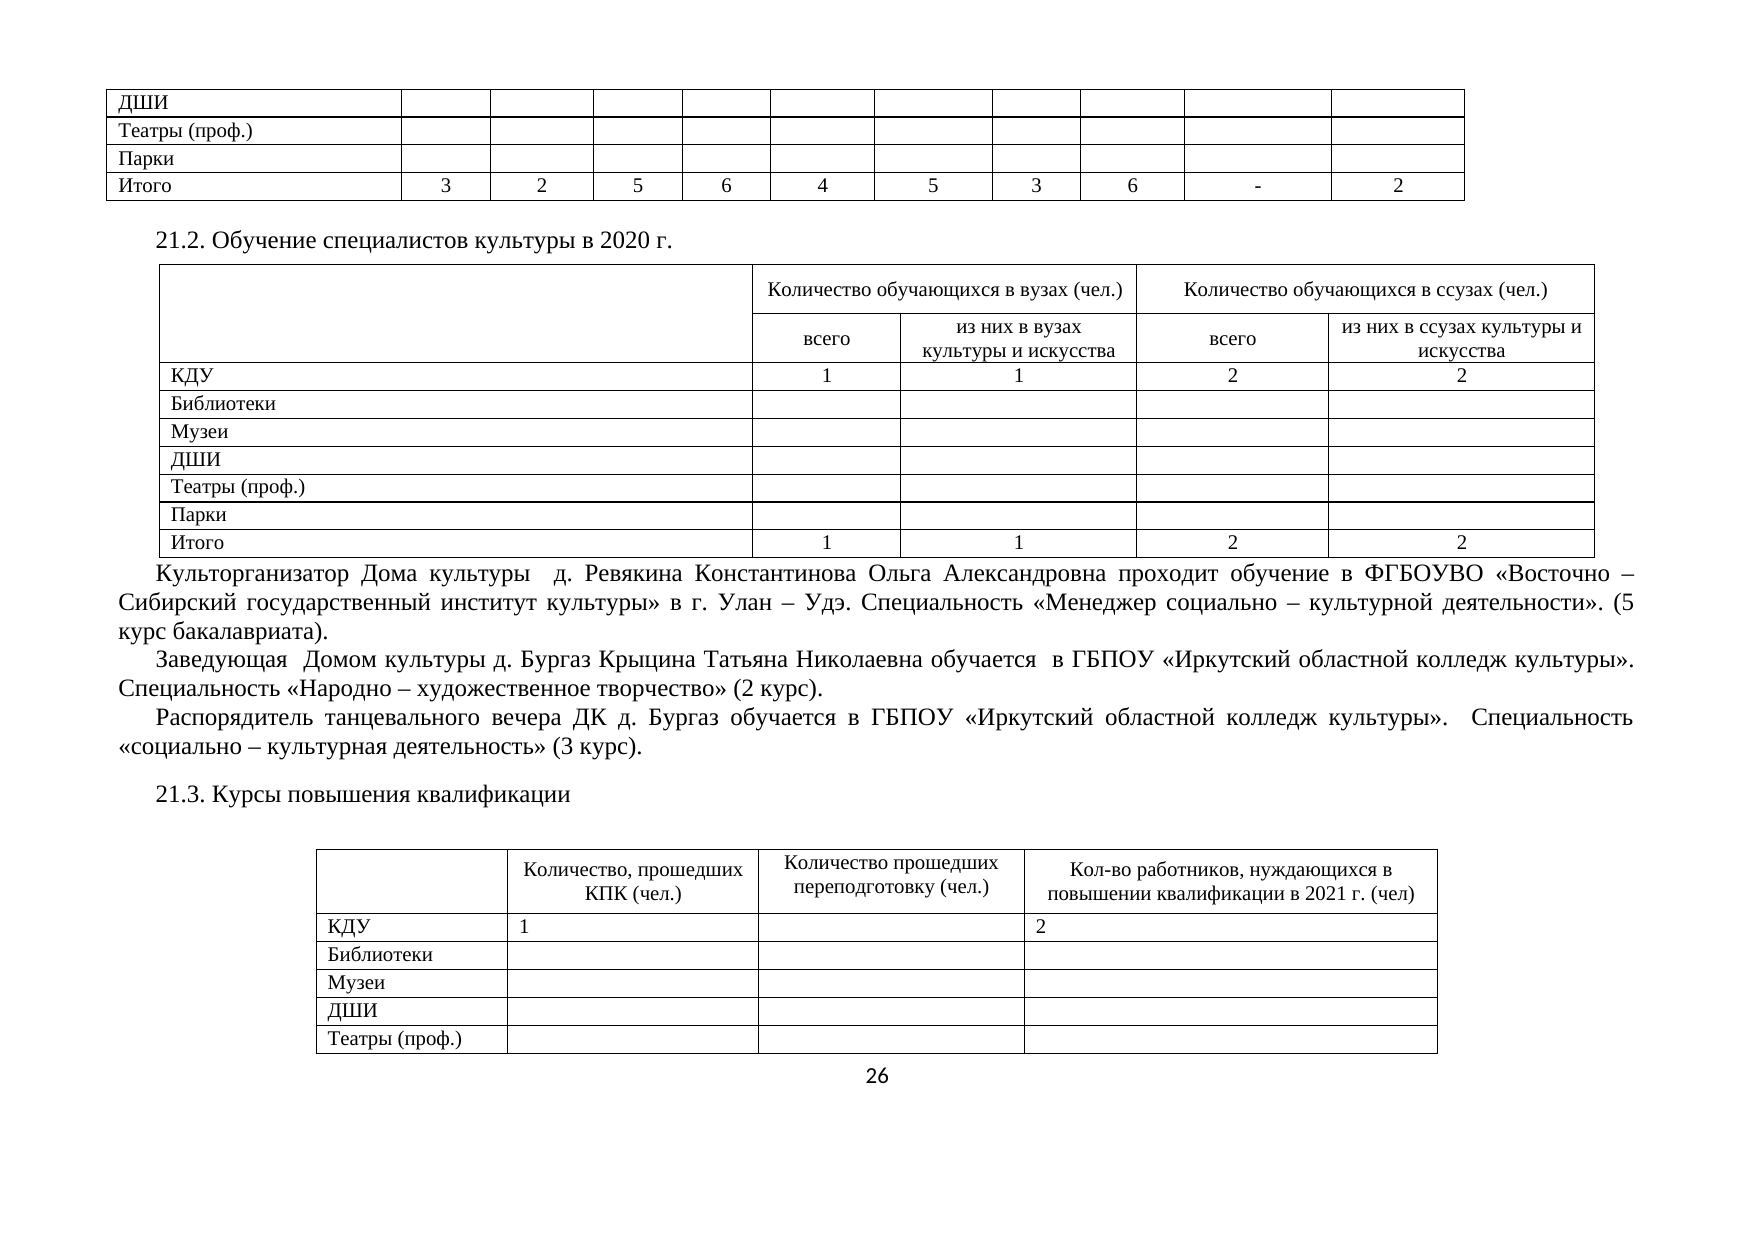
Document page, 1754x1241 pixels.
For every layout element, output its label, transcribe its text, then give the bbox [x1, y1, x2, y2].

table_cell - [1185, 173, 1331, 200]
table_cell [901, 475, 1136, 501]
table_cell [402, 90, 490, 116]
table_cell [491, 145, 593, 172]
table_cell [875, 145, 992, 172]
table_cell 5 [594, 173, 682, 200]
table_cell 2 [1332, 173, 1464, 200]
table_cell 6 [1081, 173, 1184, 200]
table_cell [1081, 145, 1184, 172]
table_header Количество обучающихся в ссузах (чел.) [1137, 265, 1594, 313]
table_cell [1137, 391, 1328, 418]
table_cell [901, 447, 1136, 473]
table_cell 4 [771, 173, 874, 200]
table_cell [683, 90, 770, 116]
table_cell Парки [107, 145, 401, 172]
table_cell [1137, 447, 1328, 473]
table_cell [1137, 419, 1328, 446]
table_cell [759, 998, 1024, 1025]
table_cell [508, 998, 758, 1025]
table_cell Театры (проф.) [317, 1026, 507, 1053]
table_cell из них в ссузах культуры и искусства [1329, 314, 1594, 362]
table_cell [491, 90, 593, 116]
table_cell Театры (проф.) [160, 475, 752, 501]
table_cell 1 [901, 530, 1136, 557]
table_cell [753, 503, 900, 529]
table_cell 6 [683, 173, 770, 200]
table_cell ДШИ [107, 90, 401, 116]
table_cell [1137, 503, 1328, 529]
table_cell 3 [993, 173, 1080, 200]
table_header Количество прошедших переподготовку (чел.) [759, 850, 1024, 913]
table_cell 1 [753, 363, 900, 390]
table_cell Музеи [160, 419, 752, 446]
table_cell [1332, 118, 1464, 144]
text Распорядитель танцевального вечера ДК д. Бургаз обучается в ГБПОУ «Иркутский областной колледж культуры». Специальность «социально – культурная деятельность» (3 курс). [118, 702, 1636, 759]
table_cell [683, 145, 770, 172]
table_cell Парки [160, 503, 752, 529]
table_cell Театры (проф.) [107, 118, 401, 144]
table_header [317, 850, 507, 913]
table_cell Итого [107, 173, 401, 200]
table_cell КДУ [160, 363, 752, 390]
table_cell [753, 419, 900, 446]
table_cell [508, 970, 758, 997]
table_cell [993, 145, 1080, 172]
text Культорганизатор Дома культуры д. Ревякина Константинова Ольга Александровна проходит обучение в ФГБОУВО «Восточно – Сибирский государственный институт культуры» в г. Улан – Удэ. Специальность «Менеджер социально – культурной деятельности». (5 курс бакалавриата). [118, 558, 1636, 644]
table_cell [1329, 503, 1594, 529]
table_cell [759, 1026, 1024, 1053]
table_cell 2 [491, 173, 593, 200]
table_cell [875, 90, 992, 116]
table_cell [402, 145, 490, 172]
table_cell [594, 145, 682, 172]
table_cell всего [753, 314, 900, 362]
table_cell [993, 118, 1080, 144]
table_cell Итого [160, 530, 752, 557]
table_cell [1025, 1026, 1437, 1053]
table_cell [1329, 419, 1594, 446]
table_cell из них в вузах культуры и искусства [901, 314, 1136, 362]
list 21.3. Курсы повышения квалификации [118, 779, 1636, 807]
table_cell всего [1137, 314, 1328, 362]
table_cell 2 [1137, 530, 1328, 557]
table_cell [1332, 90, 1464, 116]
table_cell [1025, 970, 1437, 997]
table_cell 3 [402, 173, 490, 200]
table_cell [759, 970, 1024, 997]
table_cell [594, 118, 682, 144]
table_cell [753, 447, 900, 473]
table_cell [1185, 118, 1331, 144]
table_cell [1329, 447, 1594, 473]
table_cell 2 [1329, 363, 1594, 390]
table_cell [753, 475, 900, 501]
table_cell 1 [901, 363, 1136, 390]
table_cell Библиотеки [317, 942, 507, 969]
table_header [160, 265, 752, 362]
table_cell КДУ [317, 914, 507, 941]
table_cell 1 [508, 914, 758, 941]
list 21.2. Обучение специалистов культуры в 2020 г. [118, 225, 1636, 254]
table_cell [901, 419, 1136, 446]
table_header Кол-во работников, нуждающихся в повышении квалификации в 2021 г. (чел) [1025, 850, 1437, 913]
table_cell [508, 942, 758, 969]
table_header Количество обучающихся в вузах (чел.) [753, 265, 1136, 313]
table_cell 2 [1025, 914, 1437, 941]
table_cell [1025, 942, 1437, 969]
table_cell [1185, 145, 1331, 172]
text Заведующая Домом культуры д. Бургаз Крыцина Татьяна Николаевна обучается в ГБПОУ «Иркутский областной колледж культуры». Специальность «Народно – художественное творчество» (2 курс). [118, 644, 1636, 702]
table_cell Музеи [317, 970, 507, 997]
table_cell [901, 503, 1136, 529]
table_cell [683, 118, 770, 144]
table_cell 2 [1137, 363, 1328, 390]
table_cell ДШИ [317, 998, 507, 1025]
table_cell [771, 145, 874, 172]
table_cell [1025, 998, 1437, 1025]
table_cell [1137, 475, 1328, 501]
table_cell 5 [875, 173, 992, 200]
table_cell [901, 391, 1136, 418]
table_cell [508, 1026, 758, 1053]
table_cell [993, 90, 1080, 116]
table_cell [1185, 90, 1331, 116]
table_cell [1081, 90, 1184, 116]
table_cell [875, 118, 992, 144]
table_cell [1329, 391, 1594, 418]
table_cell [491, 118, 593, 144]
table_cell [759, 914, 1024, 941]
table_cell [1329, 475, 1594, 501]
table_cell [753, 391, 900, 418]
table_cell [402, 118, 490, 144]
table_cell Библиотеки [160, 391, 752, 418]
table_cell [771, 118, 874, 144]
table_cell [594, 90, 682, 116]
table_cell [1081, 118, 1184, 144]
table_cell ДШИ [160, 447, 752, 473]
table_cell 2 [1329, 530, 1594, 557]
table_header Количество, прошедших КПК (чел.) [508, 850, 758, 913]
table_cell [759, 942, 1024, 969]
table_cell [1332, 145, 1464, 172]
table_cell [771, 90, 874, 116]
table_cell 1 [753, 530, 900, 557]
